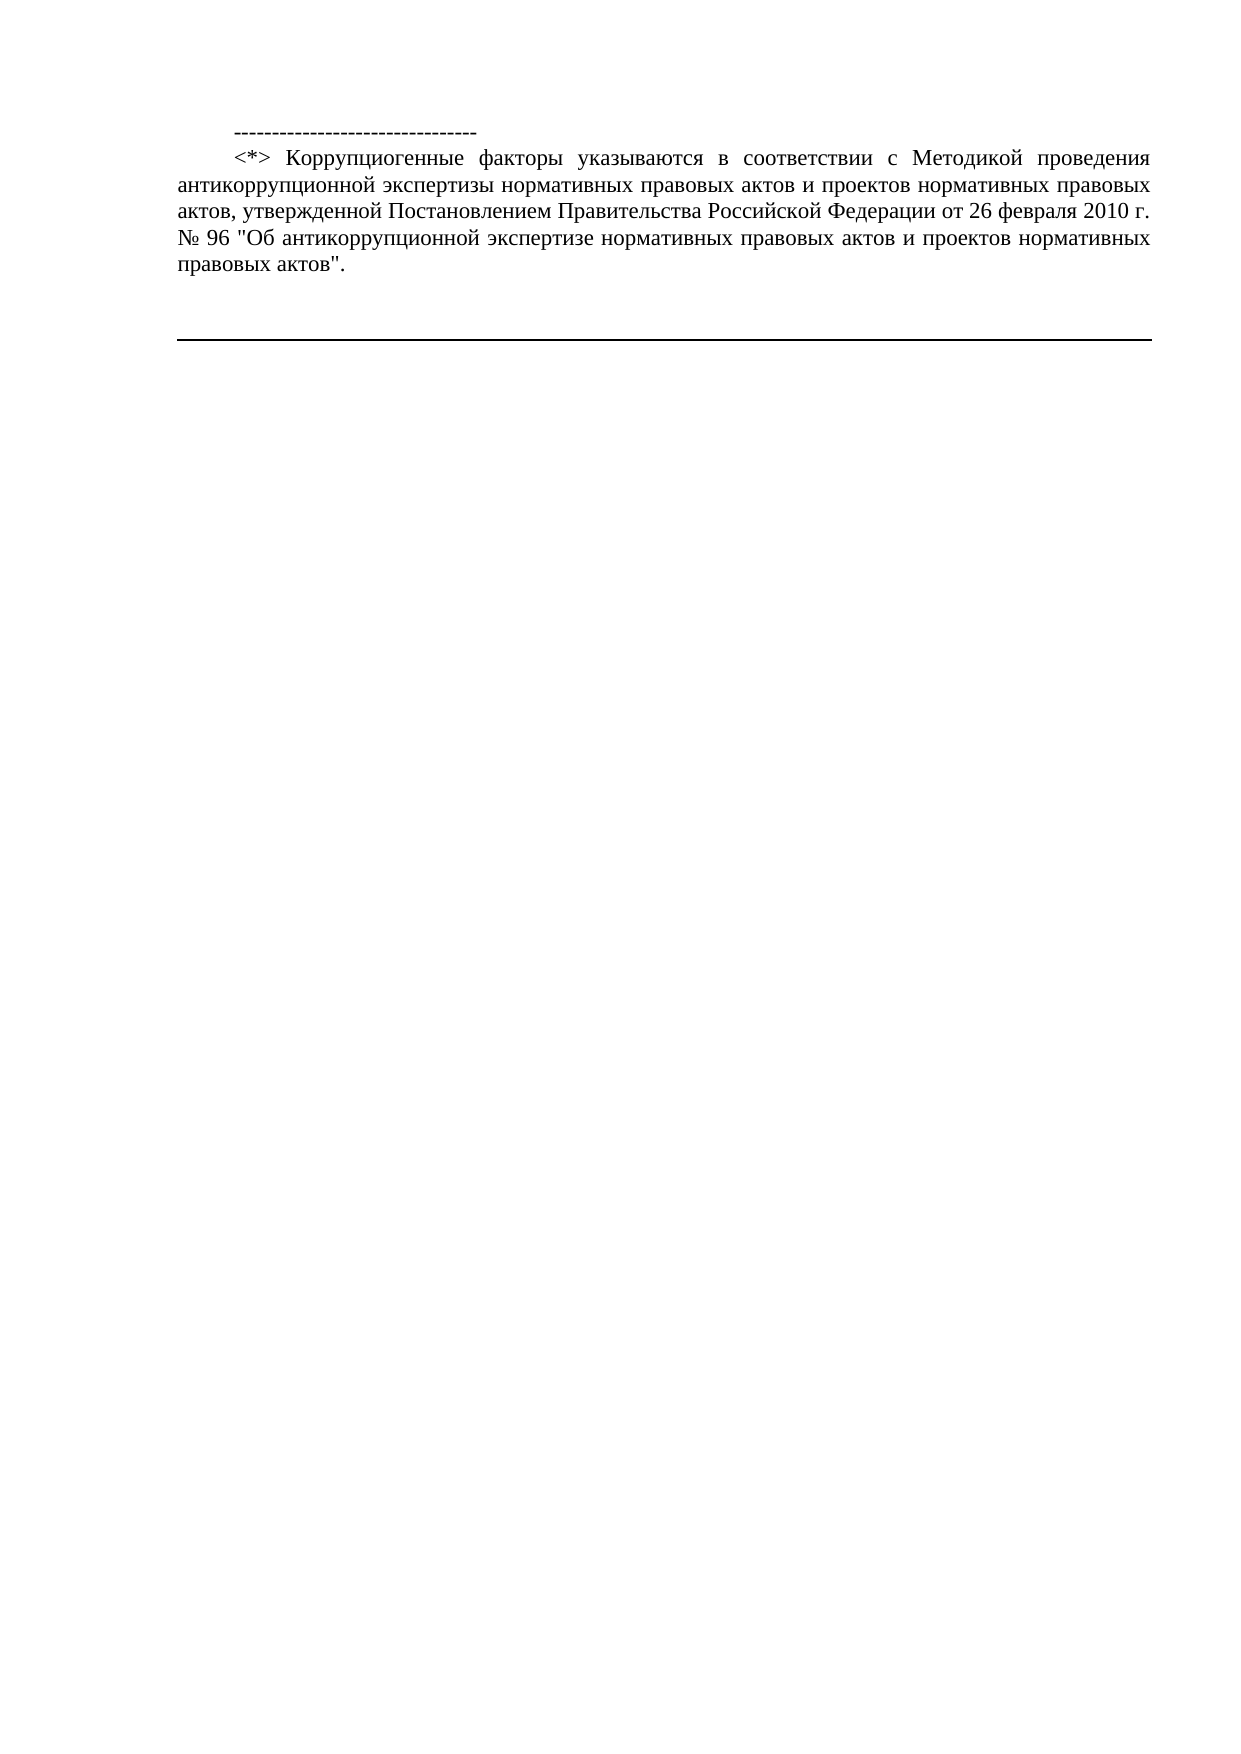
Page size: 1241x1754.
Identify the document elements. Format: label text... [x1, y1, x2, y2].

text -------------------------------- [177, 118, 1152, 144]
text <*> Коррупциогенные факторы указываются в соответствии с Методикой проведения антикоррупционной экспертизы нормативных правовых актов и проектов нормативных правовых актов, утвержденной Постановлением Правительства Российской Федерации от 26 февраля 2010 г. № 96 "Об антикоррупционной экспертизе нормативных правовых актов и проектов нормативных правовых актов". [177, 144, 1152, 276]
